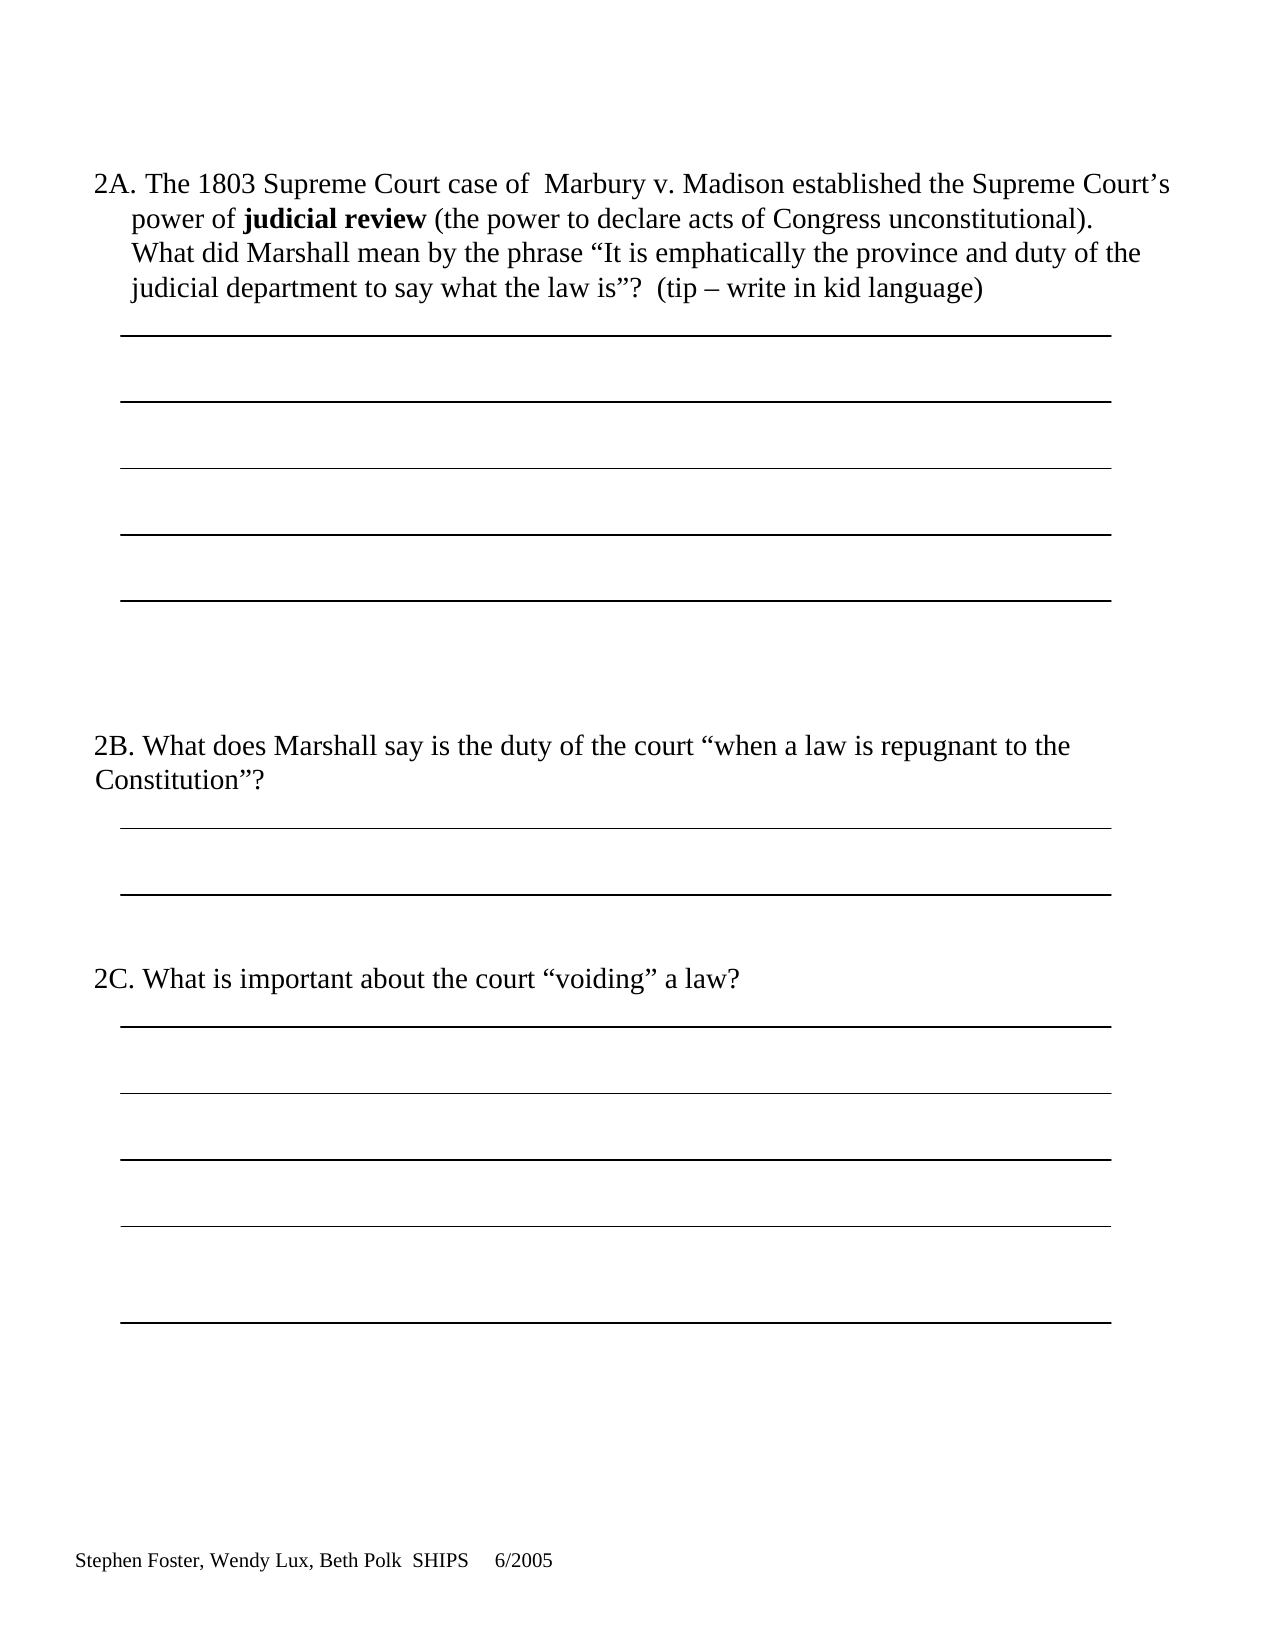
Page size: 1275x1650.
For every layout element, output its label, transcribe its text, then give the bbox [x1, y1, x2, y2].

text 2A. The 1803 Supreme Court case of Marbury v. Madison established the Supreme Court’s power of judicial review (the power to declare acts of Congress unconstitutional). What did Marshall mean by the phrase “It is emphatically the province and duty of the judicial department to say what the law is”? (tip – write in kid language) [94, 166, 1178, 303]
text 2B. What does Marshall say is the duty of the court “when a law is repugnant to the Constitution”? [94, 728, 1204, 796]
text 2C. What is important about the court “voiding” a law? [94, 961, 1204, 995]
